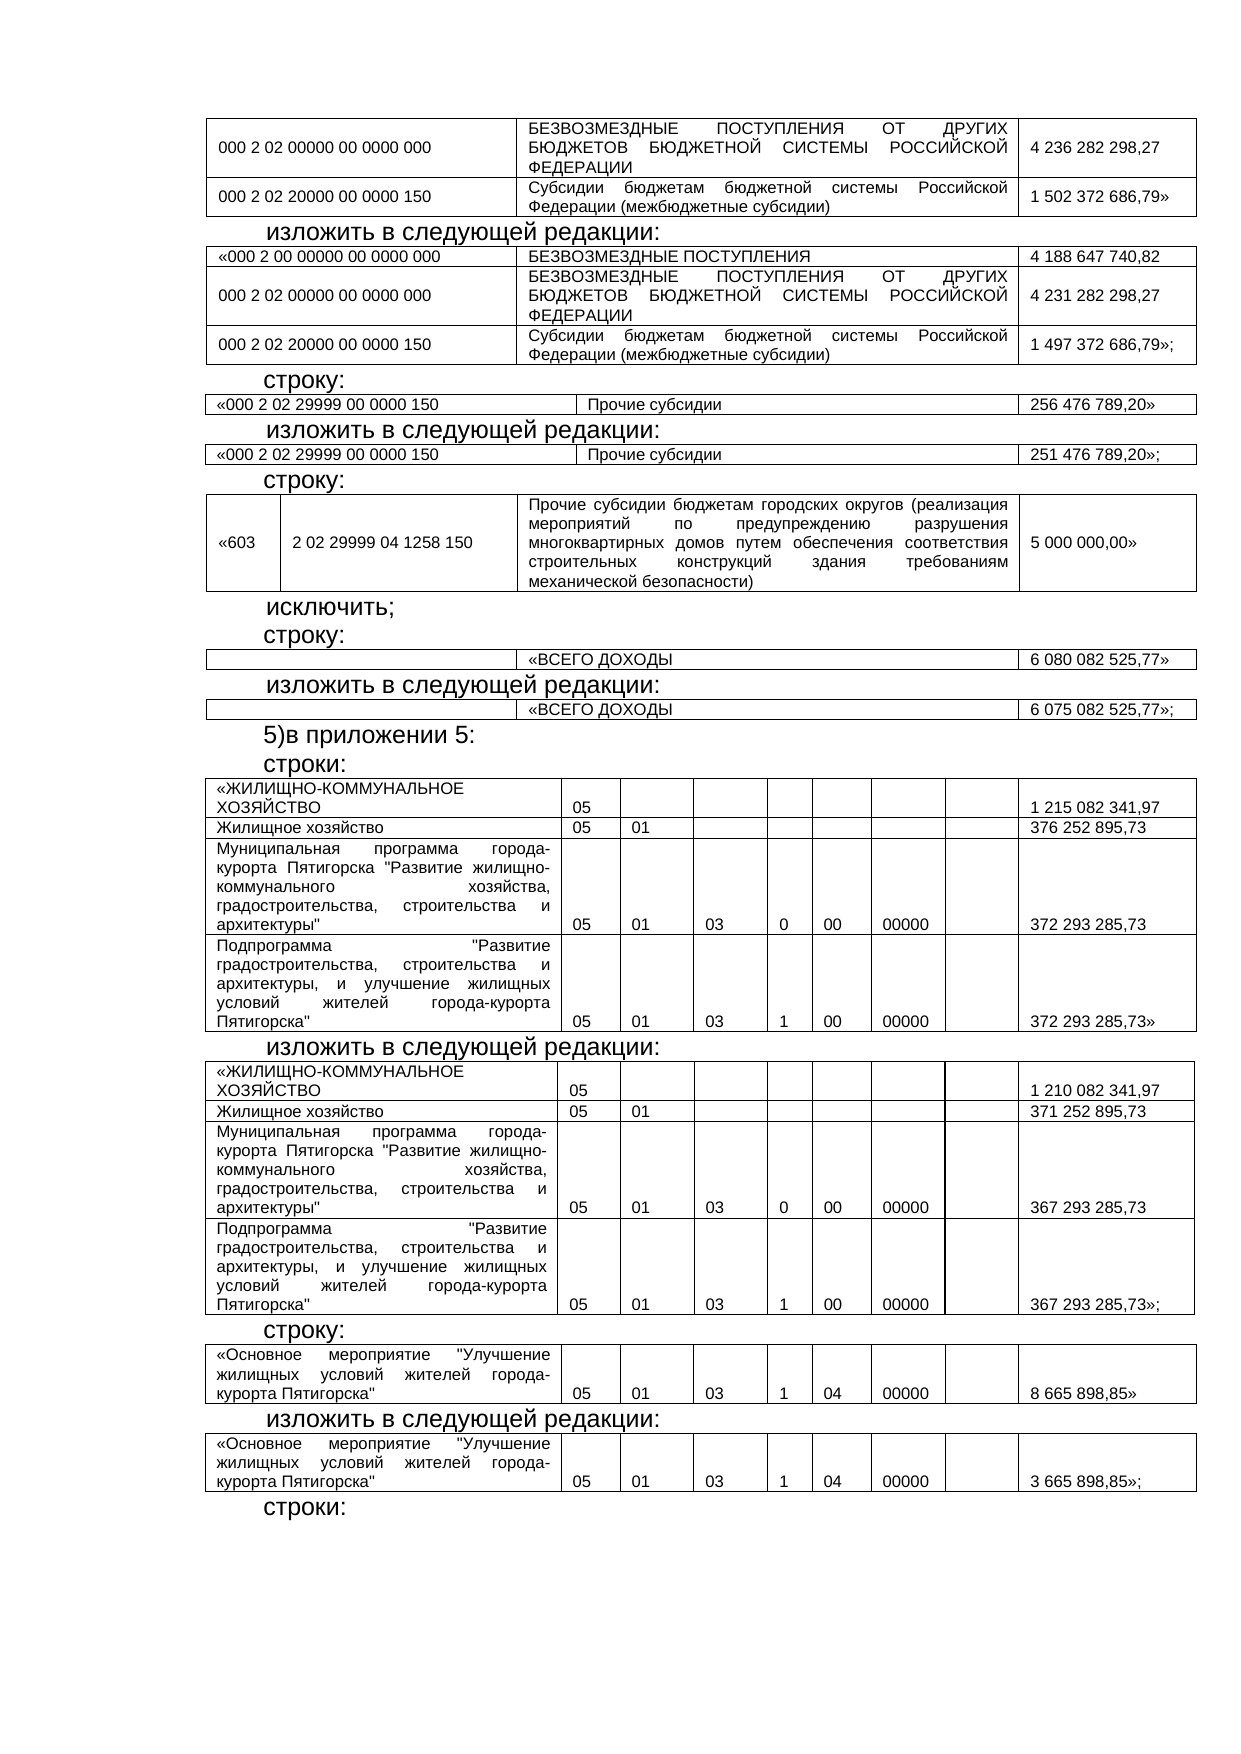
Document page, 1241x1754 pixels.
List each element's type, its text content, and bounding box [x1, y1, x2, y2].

table_header 1 [768, 1345, 812, 1403]
table_cell 376 252 895,73 [1019, 818, 1196, 837]
table_cell 372 293 285,73» [1019, 935, 1196, 1031]
table_header «ЖИЛИЩНО-КОММУНАЛЬНОЕ ХОЗЯЙСТВО [206, 1062, 557, 1100]
table_cell [695, 1101, 767, 1121]
table_header [872, 779, 945, 817]
text строку: [207, 465, 1182, 494]
table_header [207, 650, 516, 669]
table_cell 4 231 282 298,27 [1019, 267, 1196, 324]
text строку: [207, 365, 1182, 394]
table_cell Муниципальная программа города-курорта Пятигорска "Развитие жилищно-коммунального хозяйства, градостроительства, строительства и архитектуры" [206, 839, 561, 934]
table_header 05 [562, 779, 620, 817]
text изложить в следующей редакции: [207, 415, 1182, 444]
table_cell 05 [558, 1122, 620, 1217]
table_cell [768, 1101, 812, 1121]
table_cell 03 [694, 935, 767, 1031]
table_cell Субсидии бюджетам бюджетной системы Российской Федерации (межбюджетные субсидии) [517, 326, 1018, 364]
table_cell 01 [621, 839, 693, 934]
table_cell 03 [695, 1122, 767, 1217]
table_header [946, 1345, 1018, 1403]
table_cell 1 497 372 686,79»; [1019, 326, 1196, 364]
text строки: [207, 1492, 1182, 1521]
table_cell [946, 818, 1018, 837]
table_cell [813, 1101, 871, 1121]
table_cell 01 [621, 818, 693, 837]
text 5)в приложении 5: [207, 720, 1182, 749]
table_cell 1 502 372 686,79» [1019, 178, 1196, 216]
table_header Прочие субсидии [577, 395, 1018, 414]
table_header 8 665 898,85» [1019, 1345, 1196, 1403]
table_header 01 [621, 1434, 693, 1491]
table_cell 00 [813, 935, 871, 1031]
table_header 04 [813, 1345, 871, 1403]
table_header 03 [694, 1345, 767, 1403]
table_cell [946, 839, 1018, 934]
table_cell 00 [813, 839, 871, 934]
table_header 256 476 789,20» [1019, 395, 1196, 414]
table_cell БЕЗВОЗМЕЗДНЫЕ ПОСТУПЛЕНИЯ ОТ ДРУГИХ БЮДЖЕТОВ БЮДЖЕТНОЙ СИСТЕМЫ РОССИЙСКОЙ ФЕДЕРАЦИИ [517, 267, 1018, 324]
table_header 2 02 29999 04 1258 150 [281, 495, 517, 591]
text изложить в следующей редакции: [207, 1032, 1182, 1061]
table_cell 03 [694, 839, 767, 934]
table_cell 0 [768, 839, 812, 934]
text исключить; [207, 592, 1182, 620]
table_cell [813, 818, 871, 837]
table_header 1 215 082 341,97 [1019, 779, 1196, 817]
table_header 6 080 082 525,77» [1019, 650, 1196, 669]
table_cell Субсидии бюджетам бюджетной системы Российской Федерации (межбюджетные субсидии) [517, 178, 1018, 216]
table_header БЕЗВОЗМЕЗДНЫЕ ПОСТУПЛЕНИЯ [517, 247, 1018, 266]
table_header 00000 [872, 1434, 945, 1491]
table_cell 367 293 285,73»; [1019, 1219, 1194, 1314]
table_cell 4 236 282 298,27 [1019, 119, 1196, 177]
table_header «ВСЕГО ДОХОДЫ [517, 650, 1018, 669]
table_header Прочие субсидии бюджетам городских округов (реализация мероприятий по предупреждению разрушения многоквартирных домов путем обеспечения соответствия строительных конструкций здания требованиям механической безопасности) [518, 495, 1019, 591]
table_header 05 [558, 1062, 620, 1100]
table_header 1 [768, 1434, 812, 1491]
table_cell 03 [695, 1219, 767, 1314]
table_cell 1 [768, 935, 812, 1031]
table_header 05 [562, 1434, 620, 1491]
table_header 4 188 647 740,82 [1019, 247, 1196, 266]
table_header Прочие субсидии [577, 445, 1018, 464]
table_cell 0 [768, 1122, 812, 1217]
table_cell 371 252 895,73 [1019, 1101, 1194, 1121]
table_cell Подпрограмма "Развитие градостроительства, строительства и архитектуры, и улучшение жилищных условий жителей города-курорта Пятигорска" [206, 935, 561, 1031]
table_cell 367 293 285,73 [1019, 1122, 1194, 1217]
table_cell Жилищное хозяйство [206, 1101, 557, 1121]
table_header 00000 [872, 1345, 945, 1403]
table_header «Основное мероприятие "Улучшение жилищных условий жителей города-курорта Пятигорска" [206, 1434, 561, 1491]
table_cell Подпрограмма "Развитие градостроительства, строительства и архитектуры, и улучшение жилищных условий жителей города-курорта Пятигорска" [206, 1219, 557, 1314]
table_header [813, 1062, 871, 1100]
table_cell БЕЗВОЗМЕЗДНЫЕ ПОСТУПЛЕНИЯ ОТ ДРУГИХ БЮДЖЕТОВ БЮДЖЕТНОЙ СИСТЕМЫ РОССИЙСКОЙ ФЕДЕРАЦИИ [517, 119, 1018, 177]
table_header 6 075 082 525,77»; [1019, 700, 1196, 719]
table_cell Муниципальная программа города-курорта Пятигорска "Развитие жилищно-коммунального хозяйства, градостроительства, строительства и архитектуры" [206, 1122, 557, 1217]
table_header «000 2 00 00000 00 0000 000 [207, 247, 516, 266]
table_cell [946, 935, 1018, 1031]
table_header 3 665 898,85»; [1019, 1434, 1196, 1491]
table_header [694, 779, 767, 817]
table_header [621, 779, 693, 817]
table_cell 00 [813, 1122, 871, 1217]
table_header 1 210 082 341,97 [1019, 1062, 1194, 1100]
text изложить в следующей редакции: [207, 217, 1182, 246]
text строку: [207, 1315, 1182, 1344]
table_cell 01 [621, 1219, 694, 1314]
text строку: [207, 620, 1182, 649]
table_header [768, 1062, 812, 1100]
table_cell [694, 818, 767, 837]
table_header [621, 1062, 694, 1100]
table_cell 05 [562, 935, 620, 1031]
table_cell 00000 [872, 1122, 944, 1217]
table_cell 00000 [872, 935, 945, 1031]
table_header 05 [562, 1345, 620, 1403]
table_cell 01 [621, 1122, 694, 1217]
table_cell Жилищное хозяйство [206, 818, 561, 837]
table_header [695, 1062, 767, 1100]
table_cell [872, 818, 945, 837]
table_cell [946, 1101, 1018, 1121]
table_header 5 000 000,00» [1020, 495, 1196, 591]
table_cell [946, 1122, 1018, 1217]
table_header «000 2 02 29999 00 0000 150 [206, 445, 576, 464]
text изложить в следующей редакции: [207, 670, 1182, 699]
table_cell 00000 [872, 839, 945, 934]
table_cell 05 [562, 839, 620, 934]
table_cell 000 2 02 20000 00 0000 150 [207, 326, 516, 364]
table_header [946, 1062, 1018, 1100]
table_cell 000 2 02 00000 00 0000 000 [207, 119, 516, 177]
table_cell 00 [813, 1219, 871, 1314]
table_header 01 [621, 1345, 693, 1403]
table_header [768, 779, 812, 817]
table_cell 05 [558, 1219, 620, 1314]
table_header [946, 1434, 1018, 1491]
table_cell [872, 1101, 944, 1121]
table_cell 1 [768, 1219, 812, 1314]
table_header 251 476 789,20»; [1019, 445, 1196, 464]
table_header «ВСЕГО ДОХОДЫ [517, 700, 1018, 719]
table_cell [946, 1219, 1018, 1314]
table_header 03 [694, 1434, 767, 1491]
table_header [946, 779, 1018, 817]
table_cell 000 2 02 00000 00 0000 000 [207, 267, 516, 324]
table_cell 01 [621, 935, 693, 1031]
text строки: [207, 749, 1182, 778]
table_header «603 [207, 495, 280, 591]
table_cell 05 [558, 1101, 620, 1121]
table_header [207, 700, 516, 719]
table_header [872, 1062, 944, 1100]
table_cell 000 2 02 20000 00 0000 150 [207, 178, 516, 216]
table_header «000 2 02 29999 00 0000 150 [206, 395, 576, 414]
table_cell [768, 818, 812, 837]
text изложить в следующей редакции: [207, 1404, 1182, 1432]
table_cell 05 [562, 818, 620, 837]
table_header [813, 779, 871, 817]
table_cell 01 [621, 1101, 694, 1121]
table_cell 00000 [872, 1219, 944, 1314]
table_cell 372 293 285,73 [1019, 839, 1196, 934]
table_header 04 [813, 1434, 871, 1491]
table_header «Основное мероприятие "Улучшение жилищных условий жителей города-курорта Пятигорска" [206, 1345, 561, 1403]
table_header «ЖИЛИЩНО-КОММУНАЛЬНОЕ ХОЗЯЙСТВО [206, 779, 561, 817]
